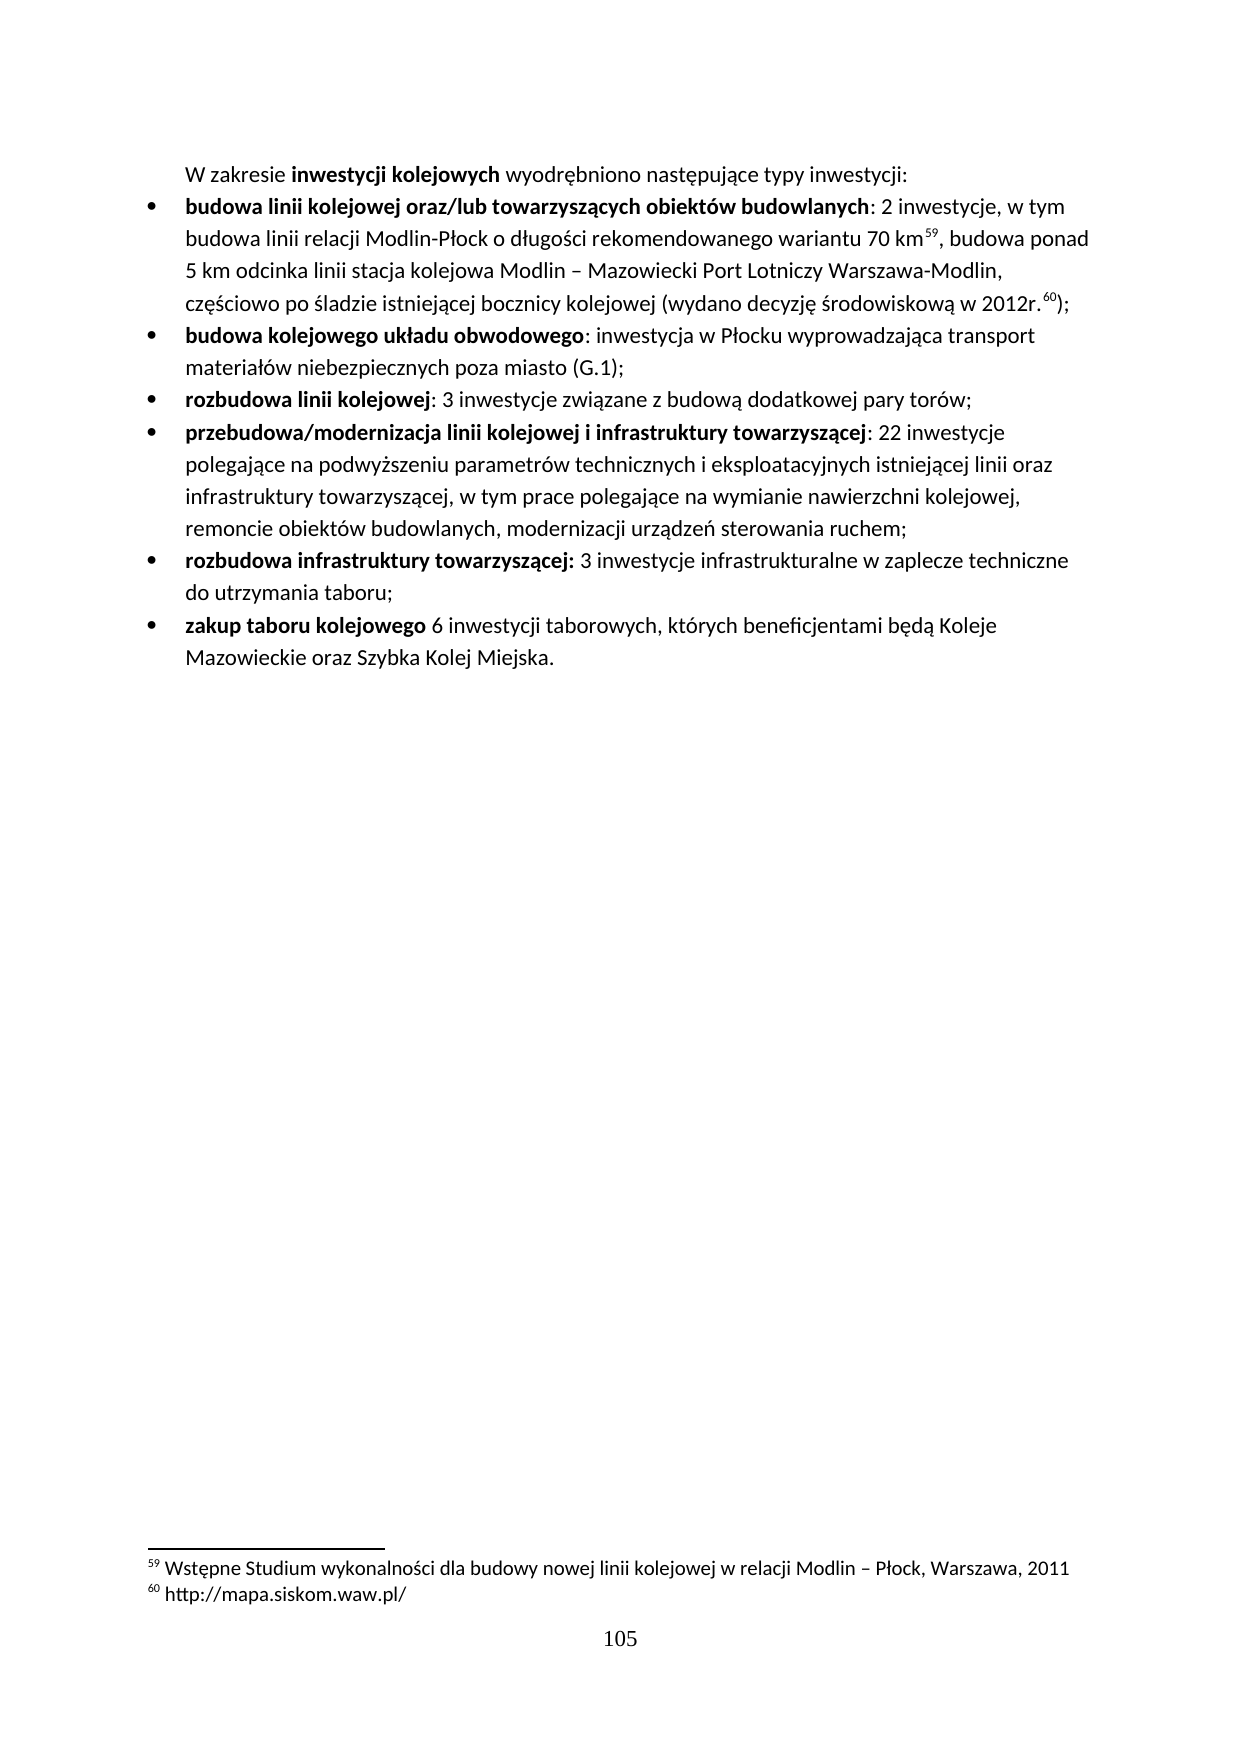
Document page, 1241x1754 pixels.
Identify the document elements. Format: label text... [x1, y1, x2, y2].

list rozbudowa linii kolejowej: 3 inwestycje związane z budową dodatkowej pary torów; [148, 385, 1093, 413]
list przebudowa/modernizacja linii kolejowej i infrastruktury towarzyszącej: 22 inwestycje polegające na podwyższeniu parametrów technicznych i eksploatacyjnych istniejącej linii oraz infrastruktury towarzyszącej, w tym prace polegające na wymianie nawierzchni kolejowej, remoncie obiektów budowlanych, modernizacji urządzeń sterowania ruchem; [148, 418, 1093, 542]
list budowa linii kolejowej oraz/lub towarzyszących obiektów budowlanych: 2 inwestycje, w tym budowa linii relacji Modlin-Płock o długości rekomendowanego wariantu 70 km, budowa ponad 5 km odcinka linii stacja kolejowa Modlin – Mazowiecki Port Lotniczy Warszawa-Modlin, częściowo po śladzie istniejącej bocznicy kolejowej (wydano decyzję środowiskową w 2012r.); [148, 192, 1093, 317]
list zakup taboru kolejowego 6 inwestycji taborowych, których beneficjentami będą Koleje Mazowieckie oraz Szybka Kolej Miejska. [148, 611, 1093, 671]
list budowa kolejowego układu obwodowego: inwestycja w Płocku wyprowadzająca transport materiałów niebezpiecznych poza miasto (G.1); [148, 321, 1093, 381]
text W zakresie inwestycji kolejowych wyodrębniono następujące typy inwestycji: [148, 160, 1093, 188]
list rozbudowa infrastruktury towarzyszącej: 3 inwestycje infrastrukturalne w zaplecze techniczne do utrzymania taboru; [148, 546, 1093, 607]
